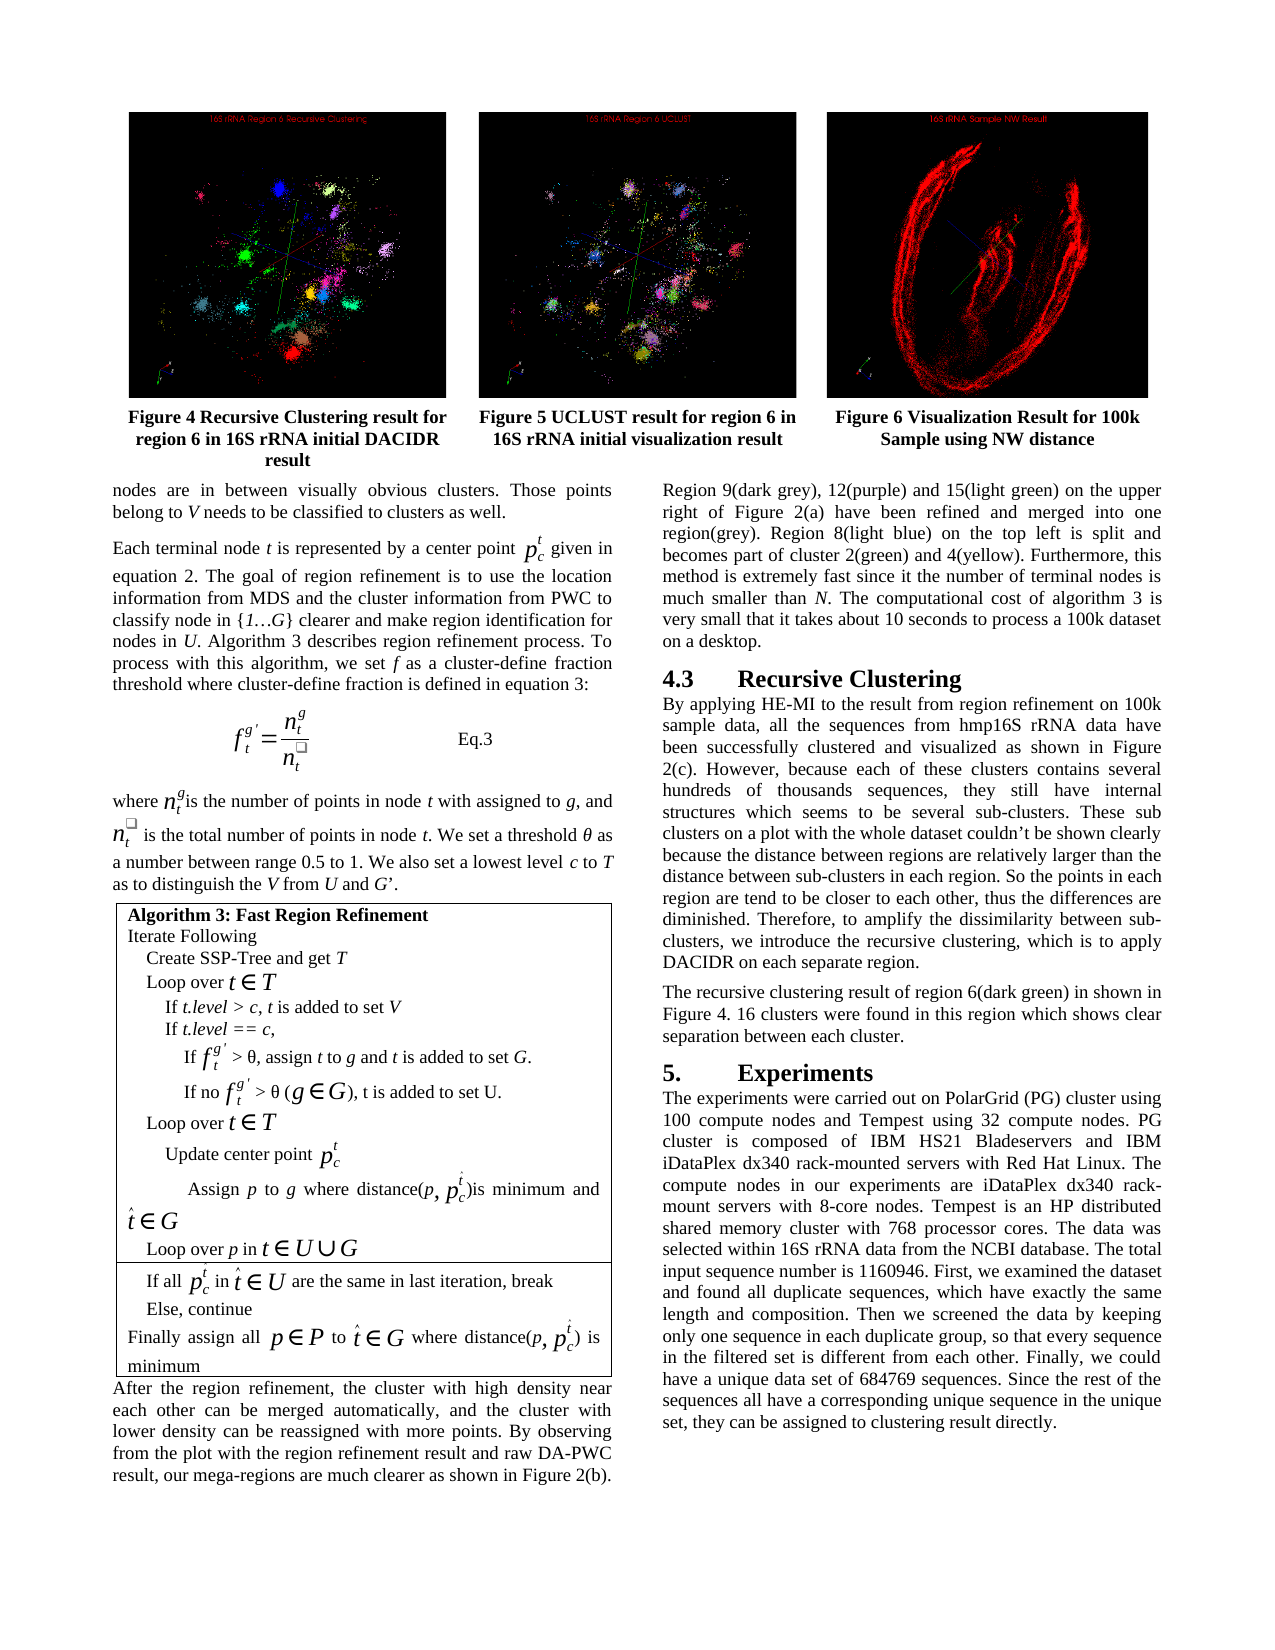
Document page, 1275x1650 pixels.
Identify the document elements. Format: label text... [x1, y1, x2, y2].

text The recursive clustering result of region 6(dark green) in shown in Figure 4. 16 clusters were found in this region which shows clear separation between each cluster. [662, 981, 1162, 1046]
text where is the number of points in node t with assigned to g, and is the total number of points in node t. We set a threshold θ as a number between range 0.5 to 1. We also set a lowest level c to T as to distinguish the V from U and G’. [112, 783, 613, 894]
text After the region refinement, the cluster with high density near each other can be merged automatically, and the cluster with lower density can be reassigned with more points. By observing from the plot with the region refinement result and raw DA-PWC result, our mega-regions are much clearer as shown in Figure 2(b). Region 9(dark grey), 12(purple) and 15(light green) on the upper right of Figure 2(a) have been refined and merged into one region(grey). Region 8(light blue) on the top left is split and becomes part of cluster 2(green) and 4(yellow). Furthermore, this method is extremely fast since it the number of terminal nodes is much smaller than N. The computational cost of algorithm 3 is very small that it takes about 10 seconds to process a 100k dataset on a desktop. [112, 1377, 613, 1485]
picture [128, 112, 447, 398]
table_header Figure 4 Recursive Clustering result for region 6 in 16S rRNA initial DACIDR result [113, 113, 462, 479]
text Each terminal node t is represented by a center point given in equation 2. The goal of region refinement is to use the location information from MDS and the cluster information from PWC to classify node in {1…G} clearer and make region identification for nodes in U. Algorithm 3 describes region refinement process. To process with this algorithm, we set f as a cluster-define fraction threshold where cluster-define fraction is defined in equation 3: [112, 530, 613, 695]
text Eq.3 [112, 703, 613, 775]
text By applying HE-MI to the result from region refinement on 100k sample data, all the sequences from hmp16S rRNA data have been successfully clustered and visualized as shown in Figure 2(c). However, because each of these clusters contains several hundreds of thousands sequences, they still have internal structures which seems to be several sub-clusters. These sub clusters on a plot with the whole dataset couldn’t be shown clearly because the distance between regions are relatively larger than the distance between sub-clusters in each region. So the points in each region are tend to be closer to each other, thus the differences are diminished. Therefore, to amplify the dissimilarity between sub-clusters, we introduce the recursive clustering, which is to apply DACIDR on each separate region. [662, 693, 1162, 973]
picture [478, 112, 797, 398]
subtitle Experiments [662, 1058, 1162, 1087]
table_header Algorithm 3: Fast Region Refinement Iterate Following Create SSP-Tree and get T Loop over If t.level > c, t is added to set V If t.level == c, If > θ, assign t to g and t is added to set G. If no > θ (), t is added to set U. Loop over Update center point Loop over p in Assign p to g where distance(p)is minimum and If all in are the same in last iteration, break Else, continue Finally assign all to where distance(p) is minimum [117, 1263, 611, 1376]
text The experiments were carried out on PolarGrid (PG) cluster using 100 compute nodes and Tempest using 32 compute nodes. PG cluster is composed of IBM HS21 Bladeservers and IBM iDataPlex dx340 rack-mounted servers with Red Hat Linux. The compute nodes in our experiments are iDataPlex dx340 rack-mount servers with 8-core nodes. Tempest is an HP distributed shared memory cluster with 768 processor cores. The data was selected within 16S rRNA data from the NCBI database. The total input sequence number is 1160946. First, we examined the dataset and found all duplicate sequences, which have exactly the same length and composition. Then we screened the data by keeping only one sequence in each duplicate group, so that every sequence in the filtered set is different from each other. Finally, we could have a unique data set of 684769 sequences. Since the rest of the sequences all have a corresponding unique sequence in the unique set, they can be assigned to clustering result directly. [662, 1087, 1162, 1432]
table_header Figure 5 UCLUST result for region 6 in 16S rRNA initial visualization result [463, 113, 812, 479]
table_header Algorithm 3: Fast Region Refinement Iterate Following Create SSP-Tree and get T Loop over If t.level > c, t is added to set V If t.level == c, If > θ, assign t to g and t is added to set G. If no > θ (), t is added to set U. Loop over Update center point Loop over p in Assign p to g where distance(p)is minimum and If all in are the same in last iteration, break Else, continue Finally assign all to where distance(p) is minimum [117, 904, 611, 1262]
subtitle Recursive Clustering [662, 664, 1162, 693]
table_header Figure 6 Visualization Result for 100k Sample using NW distance [813, 113, 1162, 479]
picture [826, 112, 1149, 398]
